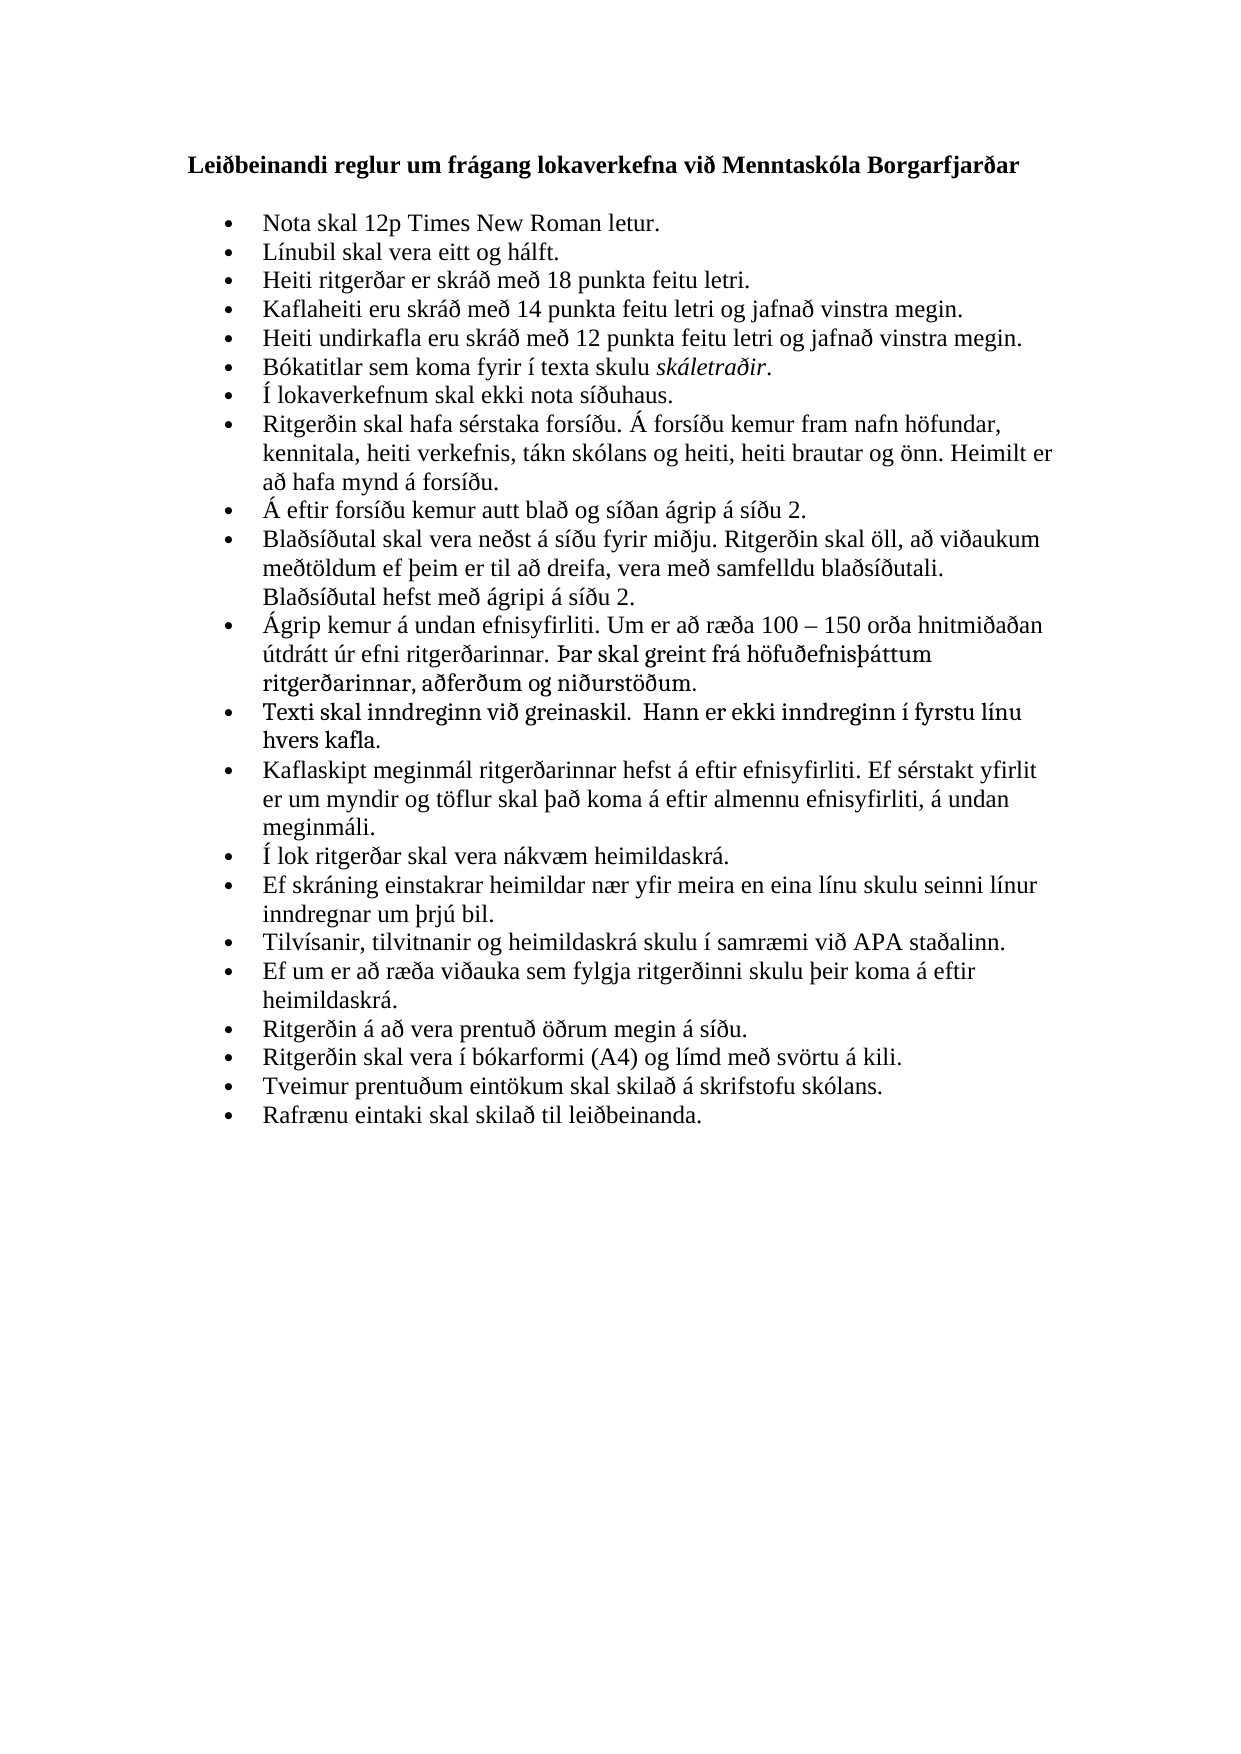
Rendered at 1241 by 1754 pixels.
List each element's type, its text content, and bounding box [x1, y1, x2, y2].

list Á eftir forsíðu kemur autt blað og síðan ágrip á síðu 2. [225, 495, 1053, 524]
list Ef skráning einstakrar heimildar nær yfir meira en eina línu skulu seinni línur inndregnar um þrjú bil. [225, 870, 1053, 927]
list Ef um er að ræða viðauka sem fylgja ritgerðinni skulu þeir koma á eftir heimildaskrá. [225, 956, 1053, 1014]
list Heiti undirkafla eru skráð með 12 punkta feitu letri og jafnað vinstra megin. [225, 323, 1053, 352]
list Bókatitlar sem koma fyrir í texta skulu skáletraðir. [225, 352, 1053, 380]
list Í lokaverkefnum skal ekki nota síðuhaus. [225, 380, 1053, 409]
list Ritgerðin á að vera prentuð öðrum megin á síðu. [225, 1014, 1053, 1042]
list Nota skal 12p Times New Roman letur. [225, 208, 1053, 237]
list Í lok ritgerðar skal vera nákvæm heimildaskrá. [225, 841, 1053, 870]
list Heiti ritgerðar er skráð með 18 punkta feitu letri. [225, 265, 1053, 294]
list Tveimur prentuðum eintökum skal skilað á skrifstofu skólans. [225, 1071, 1053, 1100]
list Texti skal inndreginn við greinaskil. Hann er ekki inndreginn í fyrstu línu hvers kafla. [225, 697, 1053, 755]
list Línubil skal vera eitt og hálft. [225, 237, 1053, 265]
list Kaflaheiti eru skráð með 14 punkta feitu letri og jafnað vinstra megin. [225, 294, 1053, 323]
list Kaflaskipt meginmál ritgerðarinnar hefst á eftir efnisyfirliti. Ef sérstakt yfirlit er um myndir og töflur skal það koma á eftir almennu efnisyfirliti, á undan meginmáli. [225, 755, 1053, 841]
list Tilvísanir, tilvitnanir og heimildaskrá skulu í samræmi við APA staðalinn. [225, 927, 1053, 956]
list Ritgerðin skal hafa sérstaka forsíðu. Á forsíðu kemur fram nafn höfundar, kennitala, heiti verkefnis, tákn skólans og heiti, heiti brautar og önn. Heimilt er að hafa mynd á forsíðu. [225, 409, 1053, 495]
list Rafrænu eintaki skal skilað til leiðbeinanda. [225, 1100, 1053, 1129]
text Leiðbeinandi reglur um frágang lokaverkefna við Menntaskóla Borgarfjarðar [187, 150, 1053, 179]
list Ritgerðin skal vera í bókarformi (A4) og límd með svörtu á kili. [225, 1042, 1053, 1071]
list Ágrip kemur á undan efnisyfirliti. Um er að ræða 100 – 150 orða hnitmiðaðan útdrátt úr efni ritgerðarinnar. Þar skal greint frá höfuðefnisþáttum ritgerðarinnar, aðferðum og niðurstöðum. [225, 610, 1053, 697]
list Blaðsíðutal skal vera neðst á síðu fyrir miðju. Ritgerðin skal öll, að viðaukum meðtöldum ef þeim er til að dreifa, vera með samfelldu blaðsíðutali. Blaðsíðutal hefst með ágripi á síðu 2. [225, 524, 1053, 610]
